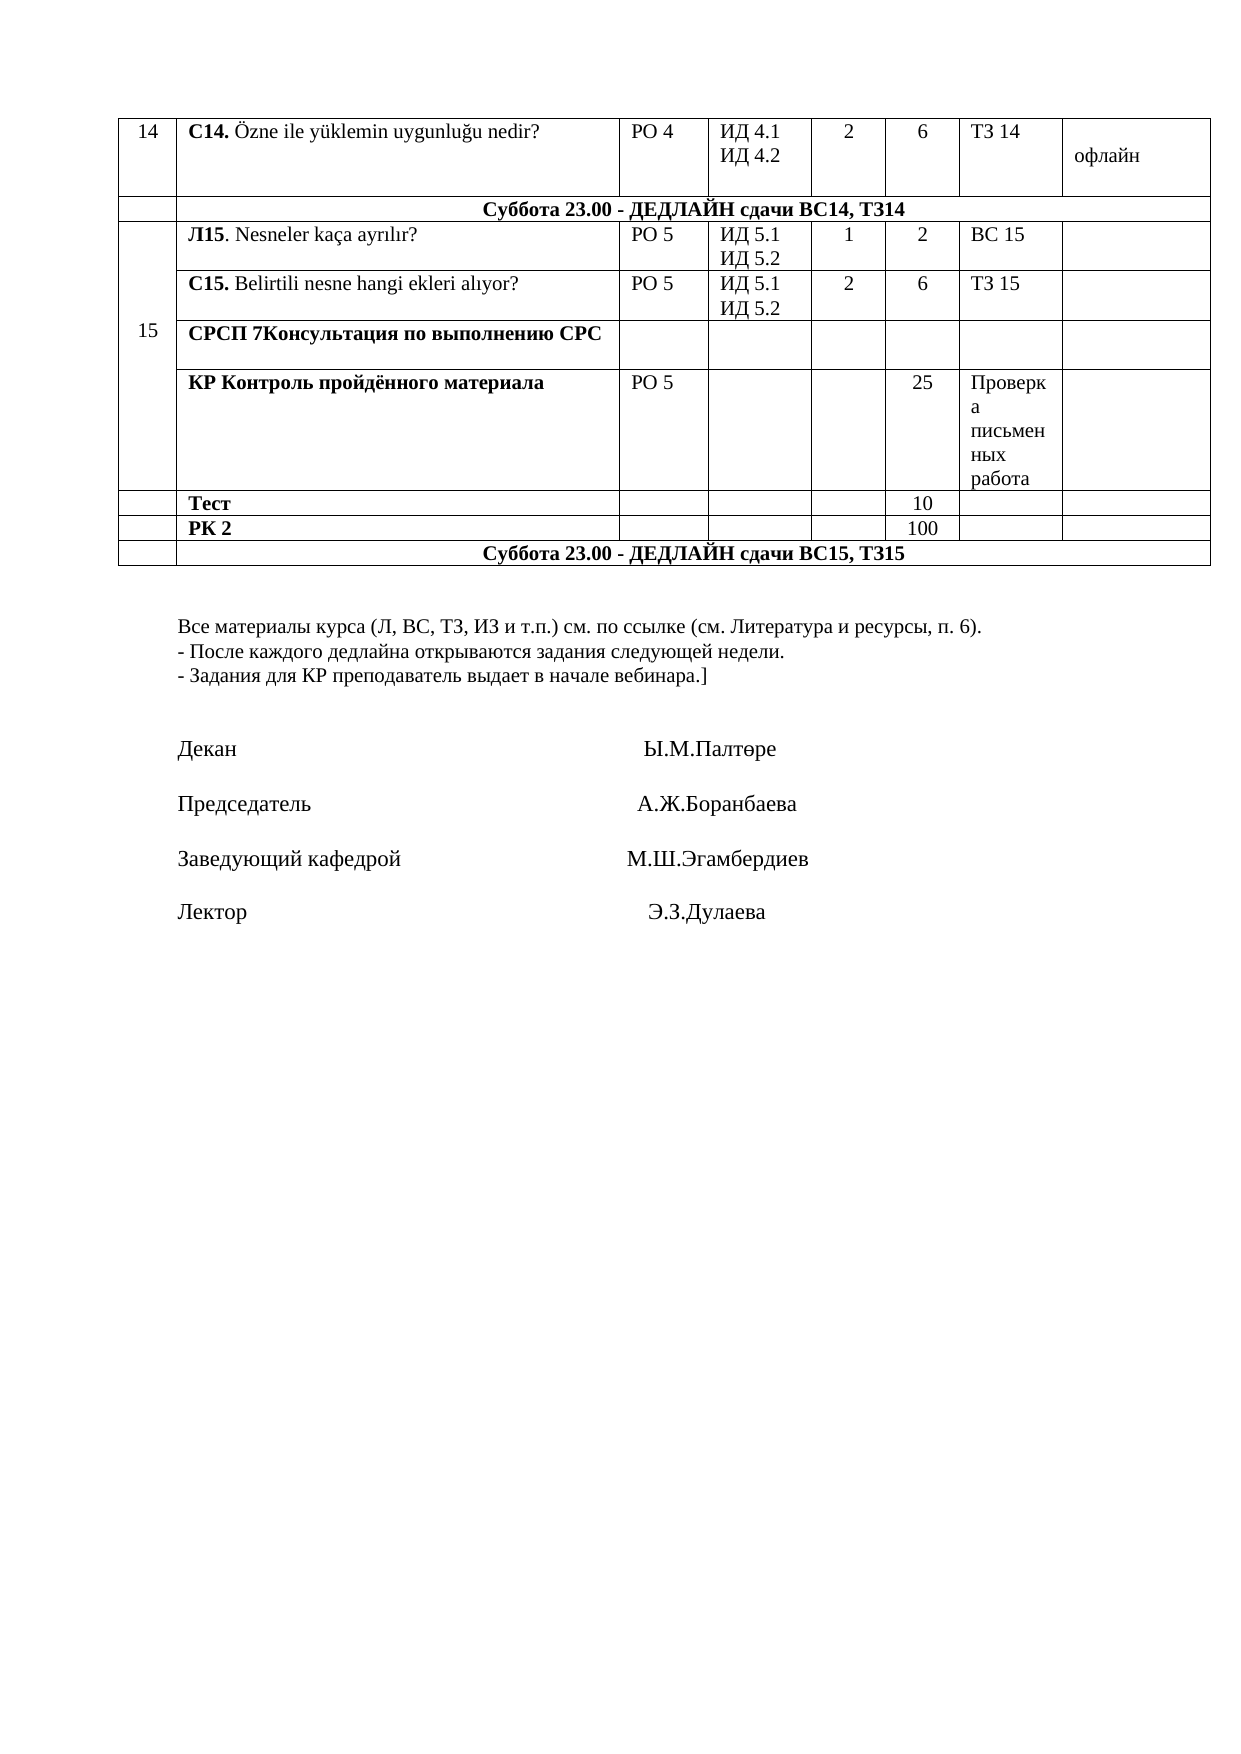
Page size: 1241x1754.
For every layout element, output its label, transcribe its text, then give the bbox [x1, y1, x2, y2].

table_cell ИД 5.1 ИД 5.2 [709, 271, 811, 319]
table_cell [119, 491, 176, 515]
table_cell 15 [119, 222, 176, 490]
table_cell [960, 516, 1062, 540]
text Лектор Э.З.Дулаева [177, 898, 1152, 924]
table_cell [1063, 516, 1210, 540]
table_cell [709, 370, 811, 490]
table_cell [812, 516, 885, 540]
table_cell [960, 491, 1062, 515]
table_cell BC 15 [960, 222, 1062, 270]
table_cell С14. Özne ile yüklemin uygunluğu nedir? [177, 119, 619, 196]
table_cell [812, 491, 885, 515]
text Все материалы курса (Л, ВС, ТЗ, ИЗ и т.п.) см. по ссылке (см. Литература и ресурсы, п. 6). [177, 614, 1152, 638]
table_cell [119, 197, 176, 221]
table_cell [1063, 370, 1210, 490]
table_cell офлайн [1063, 119, 1210, 196]
table_cell ИД 5.1 ИД 5.2 [709, 222, 811, 270]
table_cell РО 4 [620, 119, 708, 196]
table_cell [812, 321, 885, 369]
text Председатель А.Ж.Боранбаева [177, 790, 1152, 816]
table_cell Суббота 23.00 - ДЕДЛАЙН сдачи ВС14, ТЗ14 [177, 197, 1210, 221]
text Декан Ы.М.Палтөре [177, 735, 1152, 761]
table_cell 10 [886, 491, 959, 515]
table_cell [709, 321, 811, 369]
table_cell [709, 516, 811, 540]
table_cell СРСП 7Консультация по выполнению СРС [177, 321, 619, 369]
table_cell [620, 491, 708, 515]
table_cell ТЗ 15 [960, 271, 1062, 319]
table_cell С15. Belirtili nesne hangi ekleri alıyor? [177, 271, 619, 319]
table_cell РК 2 [177, 516, 619, 540]
table_cell 6 [886, 119, 959, 196]
table_cell Проверка письменных работа [960, 370, 1062, 490]
table_cell РО 5 [620, 370, 708, 490]
table_cell [1063, 321, 1210, 369]
table_cell ТЗ 14 [960, 119, 1062, 196]
table_cell [886, 321, 959, 369]
table_cell 100 [886, 516, 959, 540]
table_cell ИД 4.1 ИД 4.2 [709, 119, 811, 196]
table_cell 2 [886, 222, 959, 270]
table_cell Тест [177, 491, 619, 515]
table_cell [620, 321, 708, 369]
table_cell [1063, 222, 1210, 270]
table_cell 2 [812, 119, 885, 196]
table_cell [620, 516, 708, 540]
table_cell [1063, 271, 1210, 319]
text Заведующий кафедрой М.Ш.Эгамбердиев [177, 845, 1152, 871]
table_cell КР Контроль пройдённого материала [177, 370, 619, 490]
table_cell РО 5 [620, 222, 708, 270]
table_cell 14 [119, 119, 176, 196]
table_cell 2 [812, 271, 885, 319]
table_cell 1 [812, 222, 885, 270]
text - Задания для КР преподаватель выдает в начале вебинара.] [177, 663, 1152, 687]
table_cell Л15. Nesneler kaça ayrılır? [177, 222, 619, 270]
text - После каждого дедлайна открываются задания следующей недели. [177, 638, 1152, 663]
table_cell РО 5 [620, 271, 708, 319]
table_cell [709, 491, 811, 515]
table_cell 6 [886, 271, 959, 319]
table_cell [1063, 491, 1210, 515]
table_cell [812, 370, 885, 490]
table_cell [960, 321, 1062, 369]
table_cell Суббота 23.00 - ДЕДЛАЙН сдачи ВС15, ТЗ15 [177, 541, 1210, 565]
table_cell [119, 541, 176, 565]
table_cell 25 [886, 370, 959, 490]
table_cell [119, 516, 176, 540]
